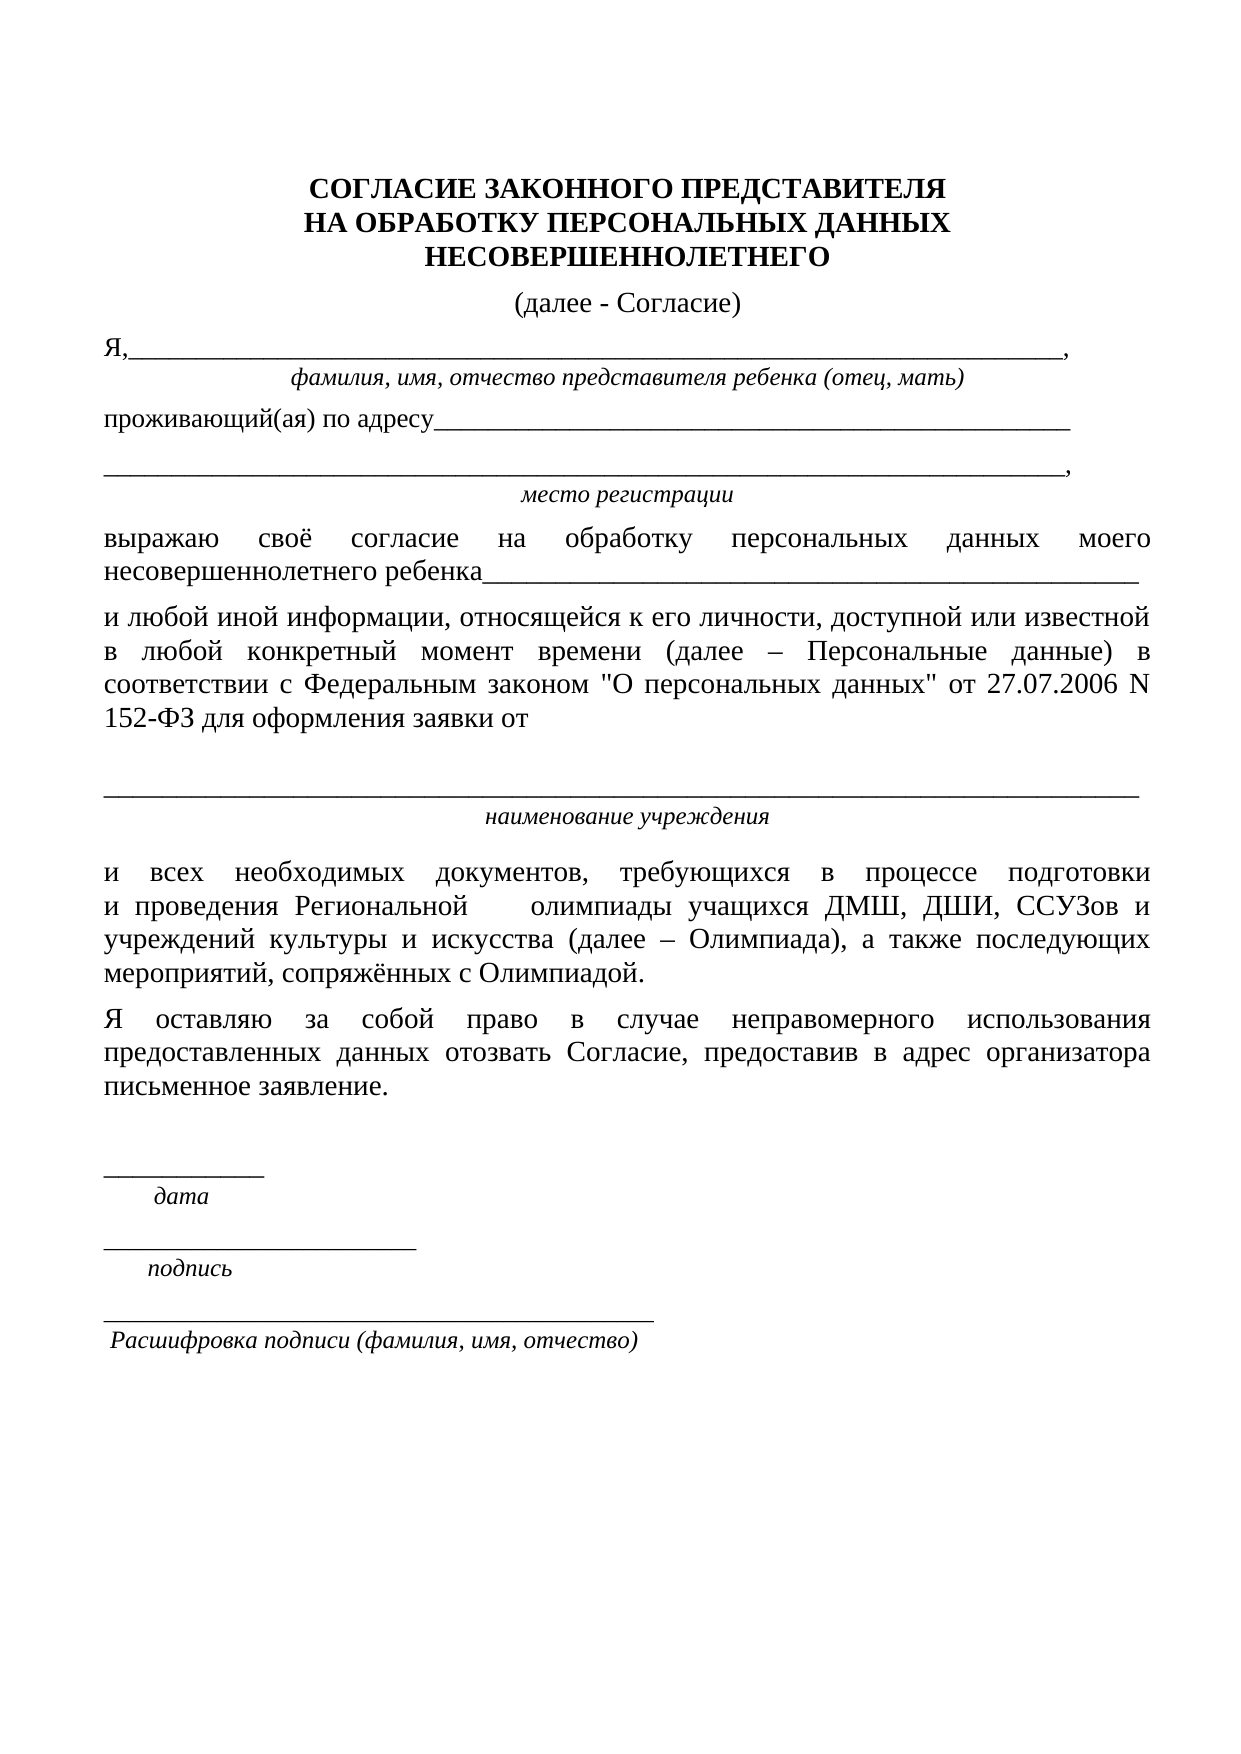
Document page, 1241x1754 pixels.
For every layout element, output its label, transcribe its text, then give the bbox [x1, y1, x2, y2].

text фамилия, имя, отчество представителя ребенка (отец, мать) [103, 362, 1152, 391]
text выражаю своё согласие на обработку персональных данных моего несовершеннолетнего ребенка_____________________________________________ [103, 520, 1152, 587]
text _______________________________________________________________________ [103, 767, 1152, 801]
text СОГЛАСИЕ ЗАКОННОГО ПРЕДСТАВИТЕЛЯ НА ОБРАБОТКУ ПЕРСОНАЛЬНЫХ ДАННЫХ НЕСОВЕРШЕННОЛЕТНЕГО [103, 172, 1152, 272]
text _________________________ [103, 1224, 1152, 1253]
text и всех необходимых документов, требующихся в процессе подготовки и проведения Региональной олимпиады учащихся ДМШ, ДШИ, ССУЗов и учреждений культуры и искусства (далее – Олимпиада), а также последующих мероприятий, сопряжённых с Олимпиадой. [103, 854, 1152, 988]
text проживающий(ая) по адресу_______________________________________________ [103, 403, 1152, 434]
text ___________ [103, 1147, 1152, 1181]
text наименование учреждения [103, 801, 1152, 829]
text подпись [103, 1253, 1152, 1282]
text Я,_____________________________________________________________________, [103, 331, 1152, 362]
text и любой иной информации, относящейся к его личности, доступной или известной в любой конкретный момент времени (далее – Персональные данные) в соответствии с Федеральным законом "О персональных данных" от 27.07.2006 N 152-ФЗ для оформления заявки от [103, 599, 1152, 734]
text (далее - Согласие) [103, 285, 1152, 318]
text Расшифровка подписи (фамилия, имя, отчество) [103, 1325, 1152, 1353]
text ____________________________________________ [103, 1296, 1152, 1325]
text Я оставляю за собой право в случае неправомерного использования предоставленных данных отозвать Согласие, предоставив в адрес организатора письменное заявление. [103, 1001, 1152, 1101]
text место регистрации [103, 479, 1152, 508]
text дата [103, 1181, 1152, 1210]
text _______________________________________________________________________, [103, 448, 1152, 479]
